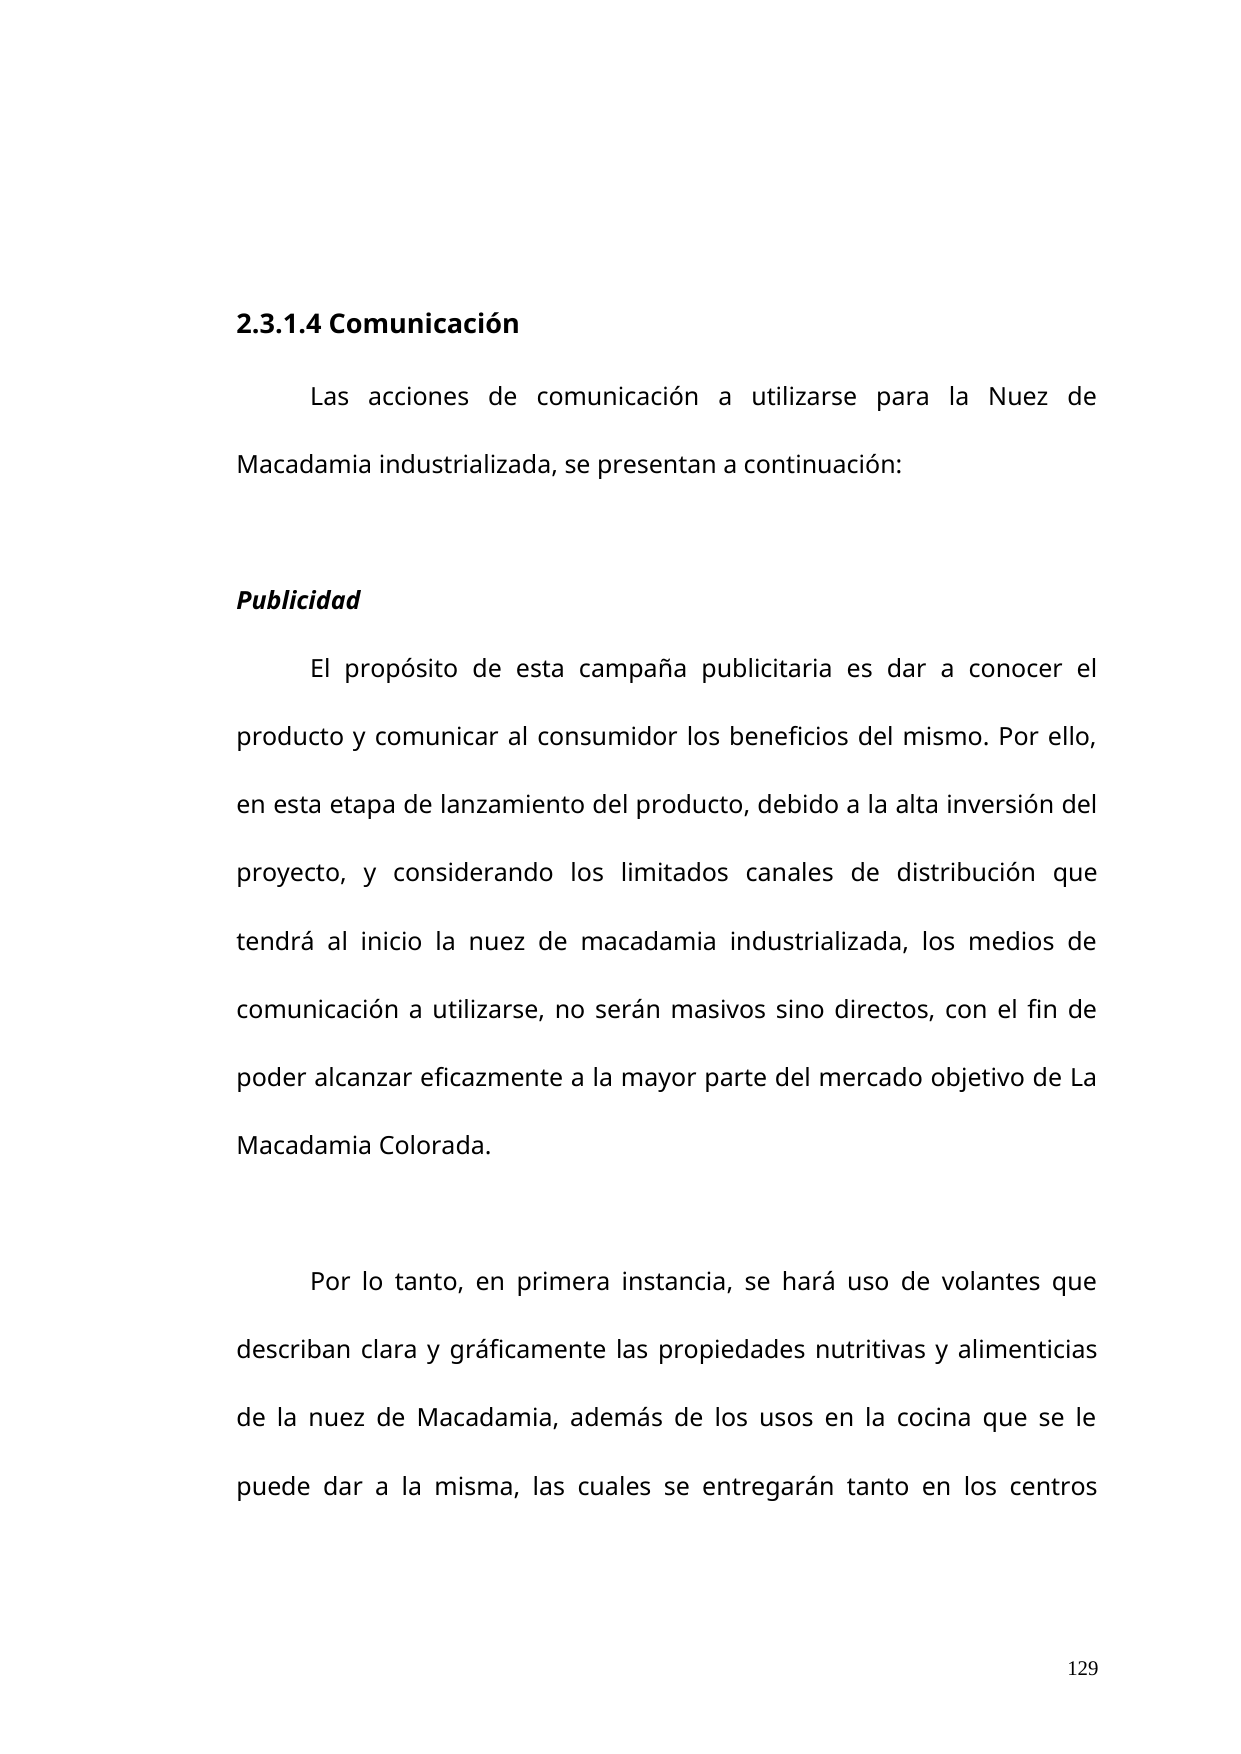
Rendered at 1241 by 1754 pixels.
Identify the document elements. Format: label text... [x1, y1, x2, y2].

text Las acciones de comunicación a utilizarse para de Macadamia industrializada, se presentan a continuación: [236, 378, 1098, 480]
text 2.3.1.4 Comunicación [236, 304, 1098, 341]
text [236, 1264, 1098, 1502]
text Publicidad [236, 582, 1098, 617]
text El propósito de esta campaña publicitaria es dar a conocer el producto y comunicar al consumidor los beneficios del mismo. Por ello, en esta etapa de lanzamiento del producto, debido a la alta inversión del proyecto, y considerando los limitados canales de distribución que tendrá al inicio la nuez de macadamia industrializada, los medios de comunicación a utilizarse, no serán masivos sino directos, con el fin de poder alcanzar eficazmente a la mayor parte del mercado objetivo de [236, 651, 1098, 1162]
